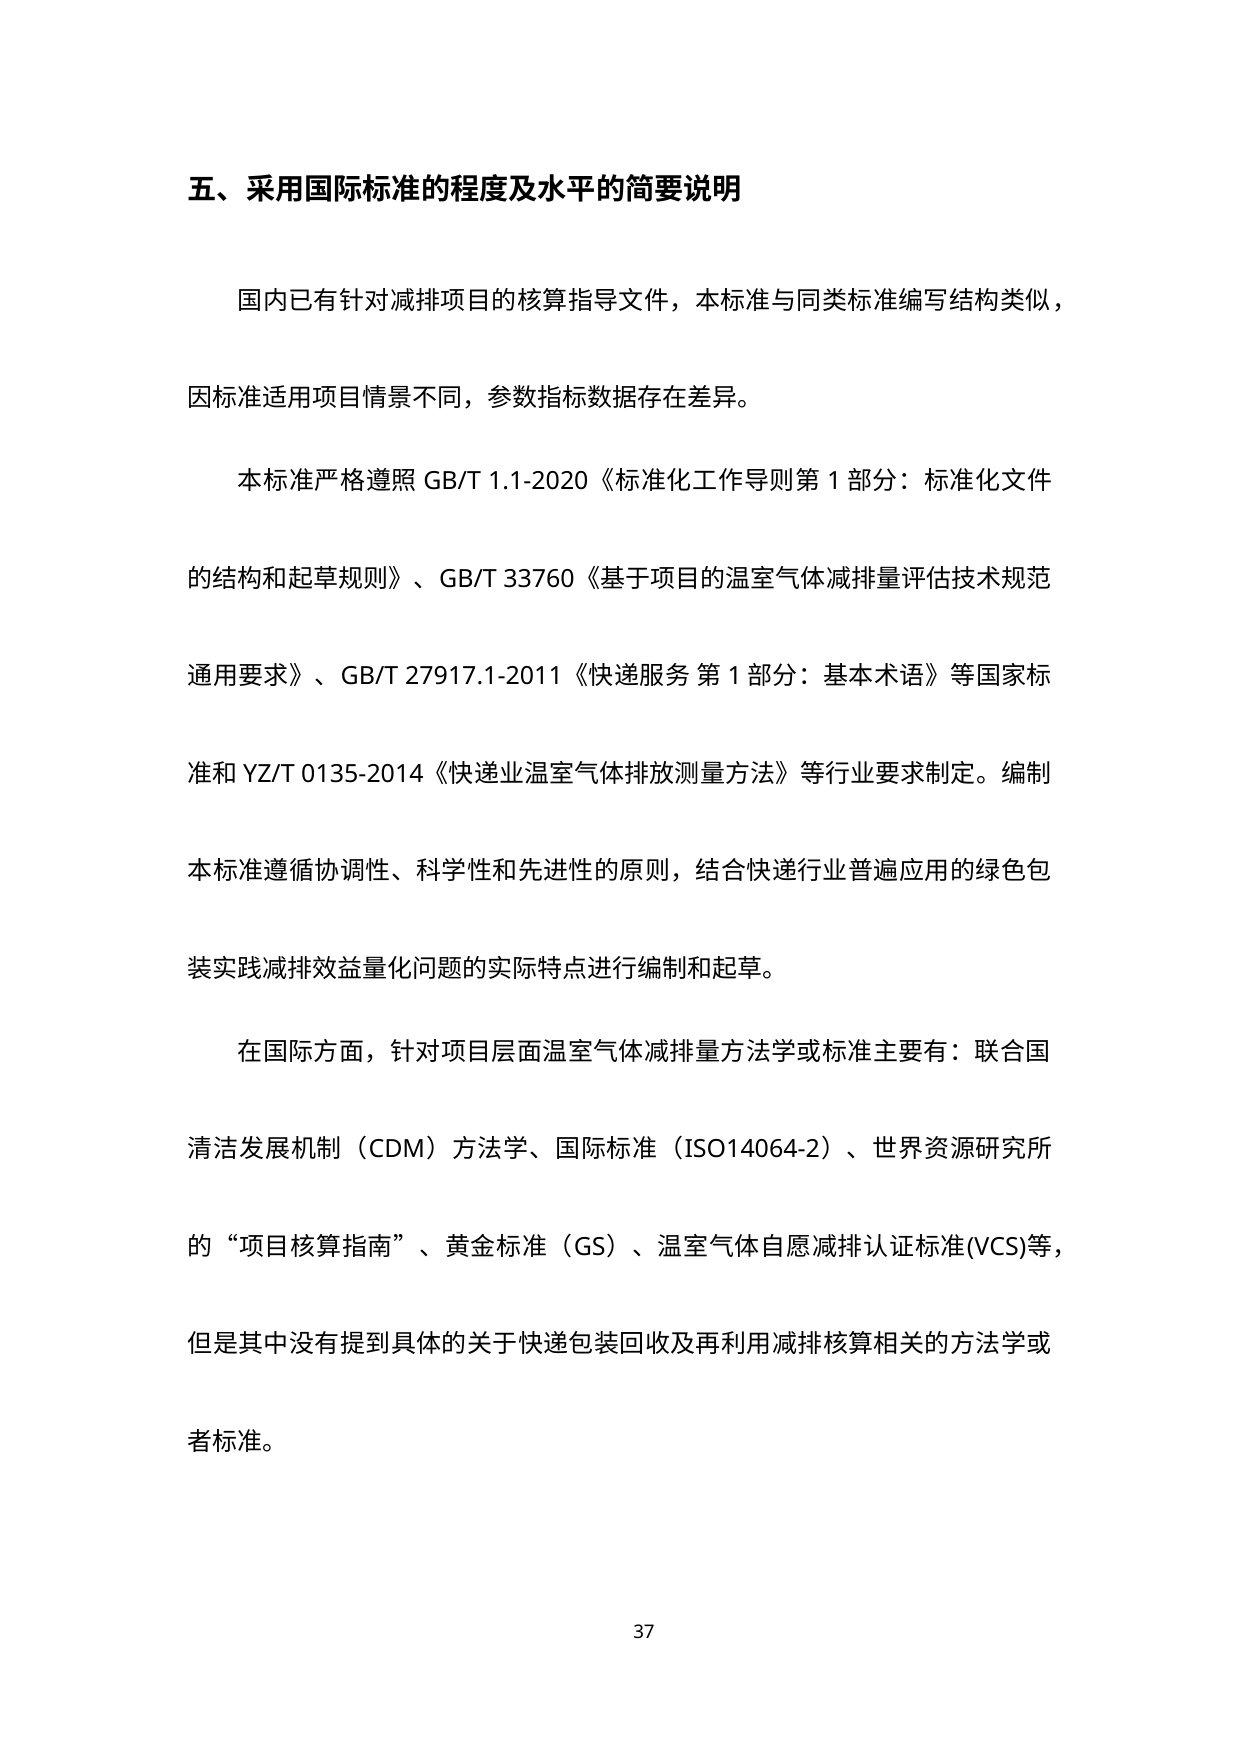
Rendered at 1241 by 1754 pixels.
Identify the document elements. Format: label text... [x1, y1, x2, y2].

subtitle 五、采用国际标准的程度及水平的简要说明 [187, 154, 1053, 219]
text 在国际方面，针对项目层面温室气体减排量方法学或标准主要有：联合国清洁发展机制（CDM）方法学、国际标准（ISO14064-2）、世界资源研究所的“项目核算指南”、黄金标准（GS）、温室气体自愿减排认证标准(VCS)等，但是其中没有提到具体的关于快递包装回收及再利用减排核算相关的方法学或者标准。 [187, 1017, 1053, 1472]
text 本标准严格遵照GB/T 1.1-2020《标准化工作导则第1部分：标准化文件的结构和起草规则》、GB/T 33760《基于项目的温室气体减排量评估技术规范 通用要求》、GB/T 27917.1-2011《快递服务 第1部分：基本术语》等国家标准和YZ/T 0135-2014《快递业温室气体排放测量方法》等行业要求制定。编制本标准遵循协调性、科学性和先进性的原则，结合快递行业普遍应用的绿色包装实践减排效益量化问题的实际特点进行编制和起草。 [187, 446, 1053, 999]
text 国内已有针对减排项目的核算指导文件，本标准与同类标准编写结构类似，因标准适用项目情景不同，参数指标数据存在差异。 [187, 266, 1053, 428]
